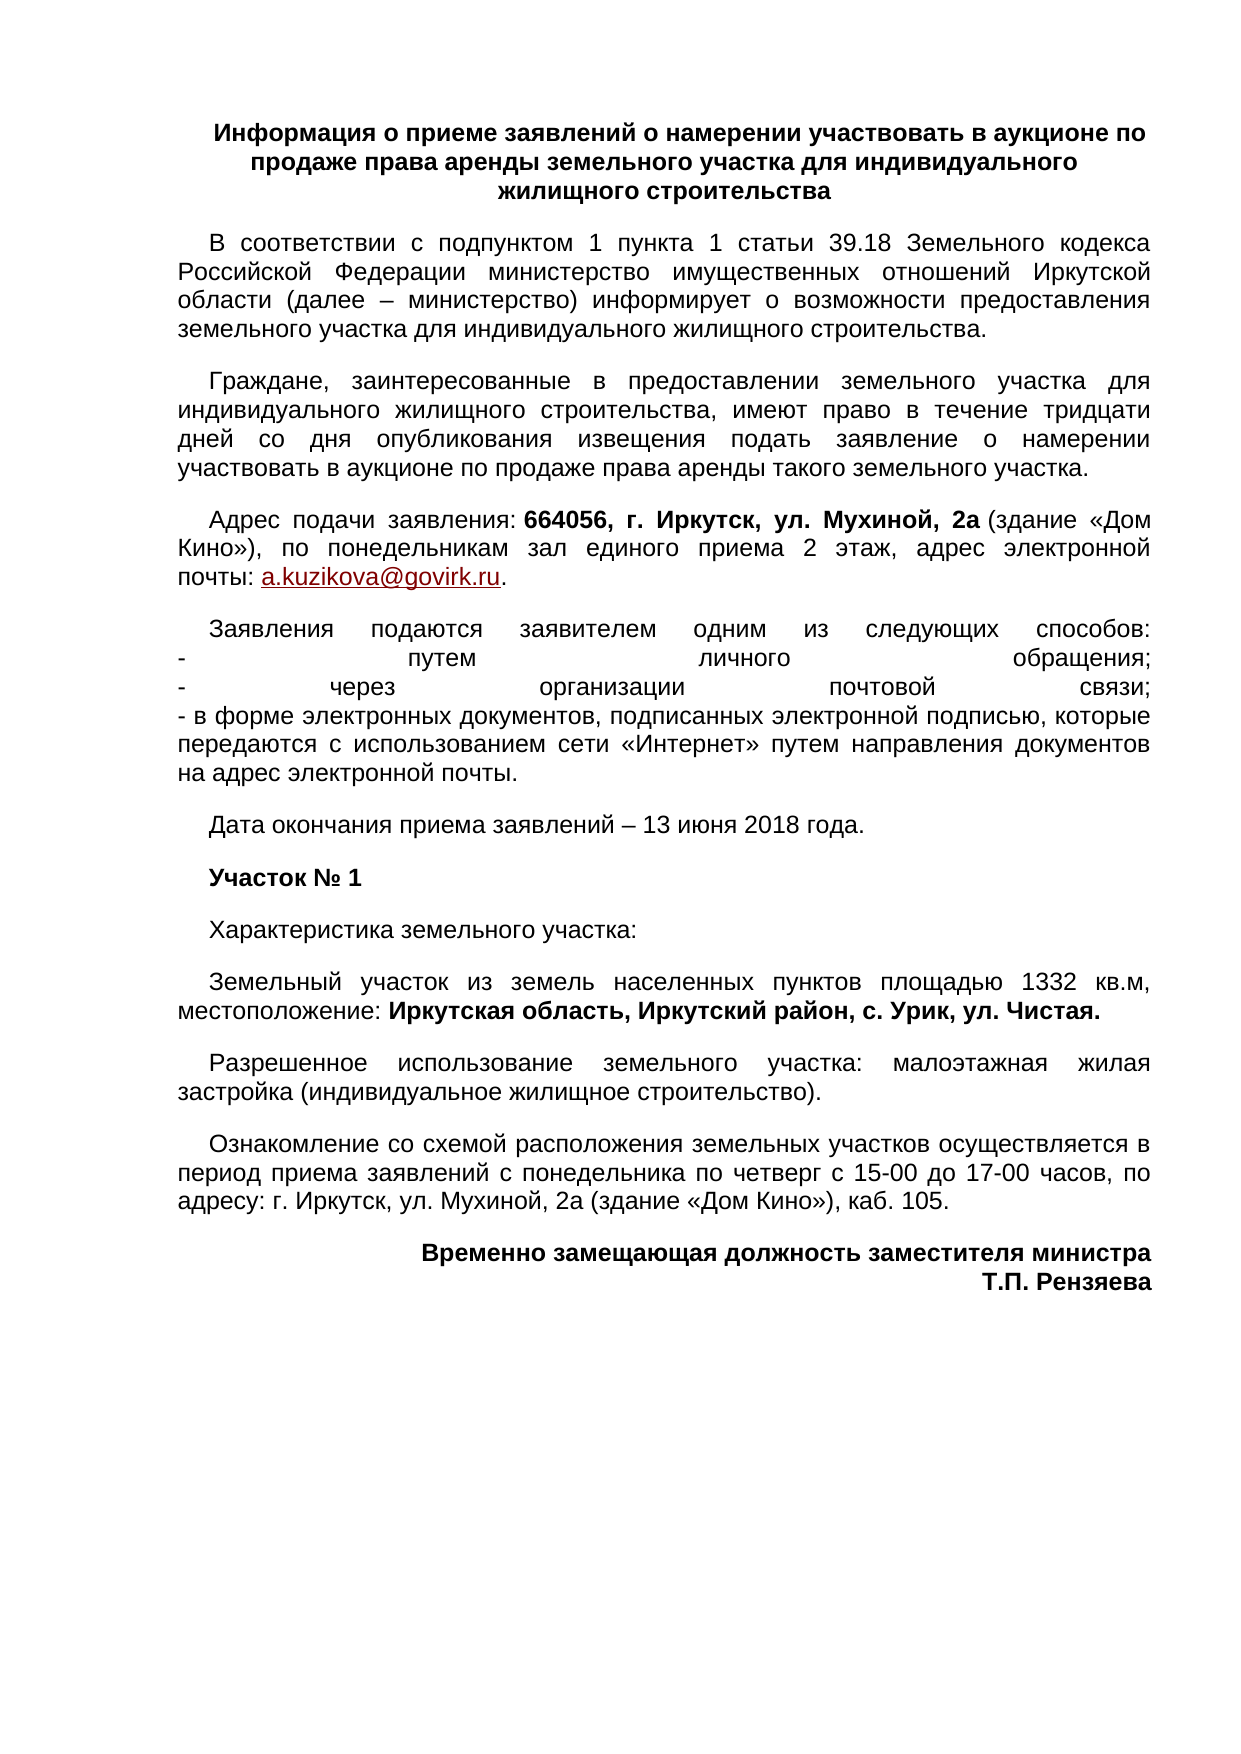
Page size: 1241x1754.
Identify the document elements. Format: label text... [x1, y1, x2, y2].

text Участок № 1 [177, 862, 1152, 891]
text Заявления подаются заявителем одним из следующих способов: - путем личного обращения; - через организации почтовой связи; - в форме электронных документов, подписанных электронной подписью, которые передаются с использованием сети «Интернет» путем направления документов на адрес электронной почты. [177, 614, 1152, 787]
text Граждане, заинтересованные в предоставлении земельного участка для индивидуального жилищного строительства, имеют право в течение тридцати дней со дня опубликования извещения подать заявление о намерении участвовать в аукционе по продаже права аренды такого земельного участка. [177, 366, 1152, 481]
text Земельный участок из земель населенных пунктов площадью 1332 кв.м, местоположение: Иркутская область, Иркутский район, с. Урик, ул. Чистая. [177, 967, 1152, 1024]
text Разрешенное использование земельного участка: малоэтажная жилая застройка (индивидуальное жилищное строительство). [177, 1048, 1152, 1105]
text Информация о приеме заявлений о намерении участвовать в аукционе по продаже права аренды земельного участка для индивидуального жилищного строительства [177, 118, 1152, 204]
text Адрес подачи заявления: 664056, г. Иркутск, ул. Мухиной, 2а (здание «Дом Кино»), по понедельникам зал единого приема 2 этаж, адрес электронной почты: a.kuzikova@govirk.ru. [177, 505, 1152, 591]
text Дата окончания приема заявлений – 13 июня 2018 года. [177, 810, 1152, 839]
text Временно замещающая должность заместителя министра Т.П. Рензяева [177, 1238, 1152, 1296]
text В соответствии с подпунктом 1 пункта 1 статьи 39.18 Земельного кодекса Российской Федерации министерство имущественных отношений Иркутской области (далее – министерство) информирует о возможности предоставления земельного участка для индивидуального жилищного строительства. [177, 228, 1152, 343]
text Характеристика земельного участка: [177, 915, 1152, 943]
text Ознакомление со схемой расположения земельных участков осуществляется в период приема заявлений с понедельника по четверг с 15-00 до 17-00 часов, по адресу: г. Иркутск, ул. Мухиной, 2а (здание «Дом Кино»), каб. 105. [177, 1129, 1152, 1215]
